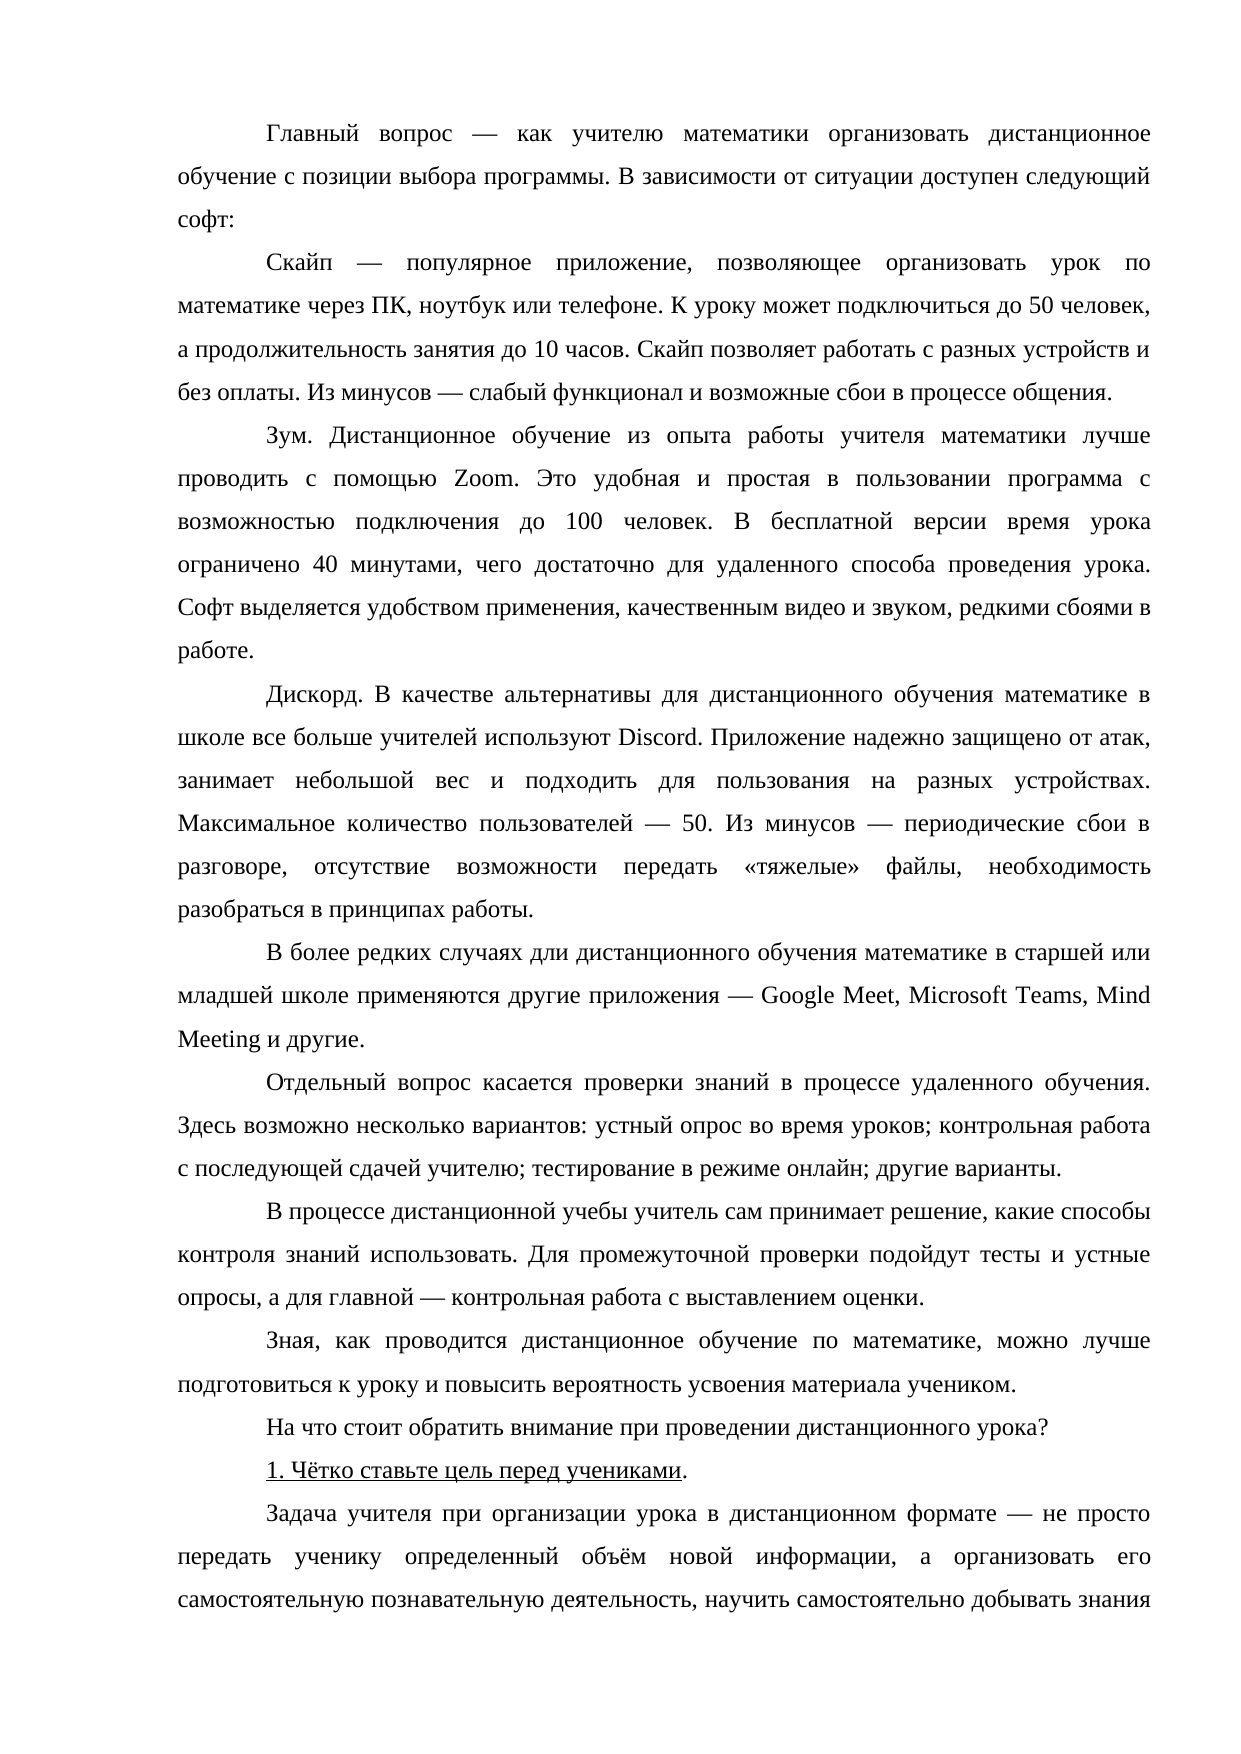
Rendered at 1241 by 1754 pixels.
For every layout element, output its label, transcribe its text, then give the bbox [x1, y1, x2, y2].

text Зум. Дистанционное обучение из опыта работы учителя математики лучше проводить с помощью Zoom. Это удобная и простая в пользовании программа с возможностью подключения до 100 человек. В бесплатной версии время урока ограничено 40 минутами, чего достаточно для удаленного способа проведения урока. Софт выделяется удобством применения, качественным видео и звуком, редкими сбоями в работе. [177, 420, 1152, 664]
text Зная, как проводится дистанционное обучение по математике, можно лучше подготовиться к уроку и повысить вероятность усвоения материала учеником. [177, 1326, 1152, 1397]
text На что стоит обратить внимание при проведении дистанционного урока? [177, 1412, 1152, 1441]
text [177, 1498, 1152, 1613]
text Скайп — популярное приложение, позволяющее организовать урок по математике через ПК, ноутбук или телефоне. К уроку может подключиться до 50 человек, а продолжительность занятия до 10 часов. Скайп позволяет работать с разных устройств и без оплаты. Из минусов — слабый функционал и возможные сбои в процессе общения. [177, 247, 1152, 406]
text Отдельный вопрос касается проверки знаний в процессе удаленного обучения. Здесь возможно несколько вариантов: устный опрос во время уроков; контрольная работа с последующей сдачей учителю; тестирование в режиме онлайн; другие варианты. [177, 1067, 1152, 1182]
text В более редких случаях дли дистанционного обучения математике в старшей или младшей школе применяются другие приложения — Google Meet, Microsoft Teams, Mind Meeting и другие. [177, 937, 1152, 1052]
text В процессе дистанционной учебы учитель сам принимает решение, какие способы контроля знаний использовать. Для промежуточной проверки подойдут тесты и устные опросы, а для главной — контрольная работа с выставлением оценки. [177, 1196, 1152, 1311]
text 1. Чётко ставьте цель перед учениками. [177, 1455, 1152, 1484]
text Главный вопрос — как учителю математики организовать дистанционное обучение с позиции выбора программы. В зависимости от ситуации доступен следующий софт: [177, 118, 1152, 233]
text Дискорд. В качестве альтернативы для дистанционного обучения математике в школе все больше учителей используют Discord. Приложение надежно защищено от атак, занимает небольшой вес и подходить для пользования на разных устройствах. Максимальное количество пользователей — 50. Из минусов — периодические сбои в разговоре, отсутствие возможности передать «тяжелые» файлы, необходимость разобраться в принципах работы. [177, 679, 1152, 923]
